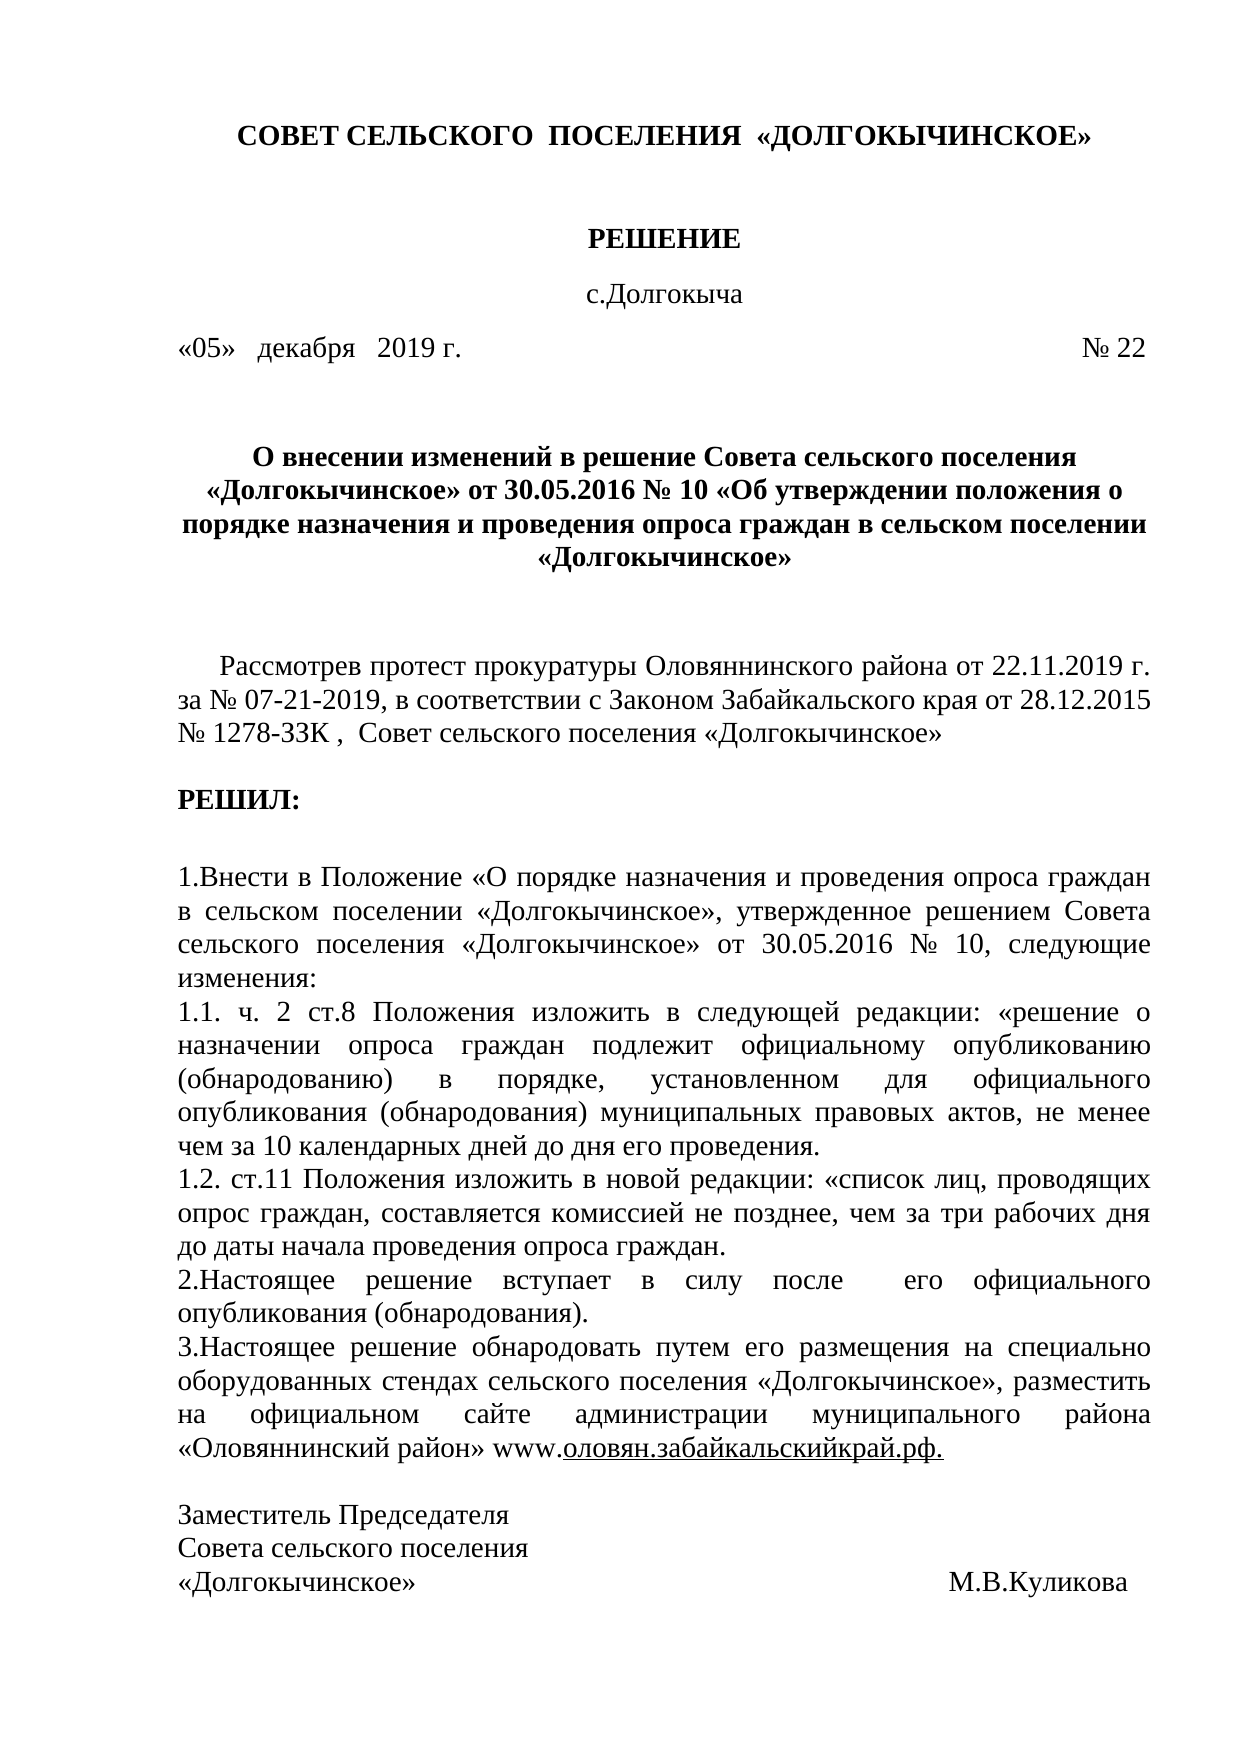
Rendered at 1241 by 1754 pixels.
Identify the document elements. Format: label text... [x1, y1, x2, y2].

text РЕШЕНИЕ [177, 221, 1152, 255]
text с.Долгокыча [177, 276, 1152, 309]
text РЕШИЛ: [177, 782, 1152, 816]
text 1.Внести в Положение «О порядке назначения и проведения опроса граждан в сельском поселении «Долгокычинское», утвержденное решением Совета сельского поселения «Долгокычинское» от 30.05.2016 № 10, следующие изменения: [177, 859, 1152, 994]
title Заместитель Председателя Совета сельского поселения «Долгокычинское» М.В.Куликова [177, 1497, 1152, 1597]
text 1.2. ст.11 Положения изложить в новой редакции: «список лиц, проводящих опрос граждан, составляется комиссией не позднее, чем за три рабочих дня до даты начала проведения опроса граждан. [177, 1161, 1152, 1262]
text О внесении изменений в решение Совета сельского поселения «Долгокычинское» от 30.05.2016 № 10 «Об утверждении положения о порядке назначения и проведения опроса граждан в сельском поселении «Долгокычинское» [177, 439, 1152, 573]
text «05» декабря 2019 г. № 22 [177, 330, 1152, 364]
text 1.1. ч. 2 ст.8 Положения изложить в следующей редакции: «решение о назначении опроса граждан подлежит официальному опубликованию (обнародованию) в порядке, установленном для официального опубликования (обнародования) муниципальных правовых актов, не менее чем за 10 календарных дней до дня его проведения. [177, 994, 1152, 1161]
text СОВЕТ СЕЛЬСКОГО ПОСЕЛЕНИЯ «ДОЛГОКЫЧИНСКОЕ» [177, 118, 1152, 152]
text 2.Настоящее решение вступает в силу после его официального опубликования (обнародования). [177, 1262, 1152, 1329]
text 3.Настоящее решение обнародовать путем его размещения на специально оборудованных стендах сельского поселения «Долгокычинское», разместить на официальном сайте администрации муниципального района «Оловяннинский район» www.оловян.забайкальскийкрай.рф. [177, 1329, 1152, 1463]
text Рассмотрев протест прокуратуры Оловяннинского района от 22.11.2019 г. за № 07-21-2019, в соответствии с Законом Забайкальского края от 28.12.2015 № 1278-ЗЗК , Совет сельского поселения «Долгокычинское» [177, 648, 1152, 749]
